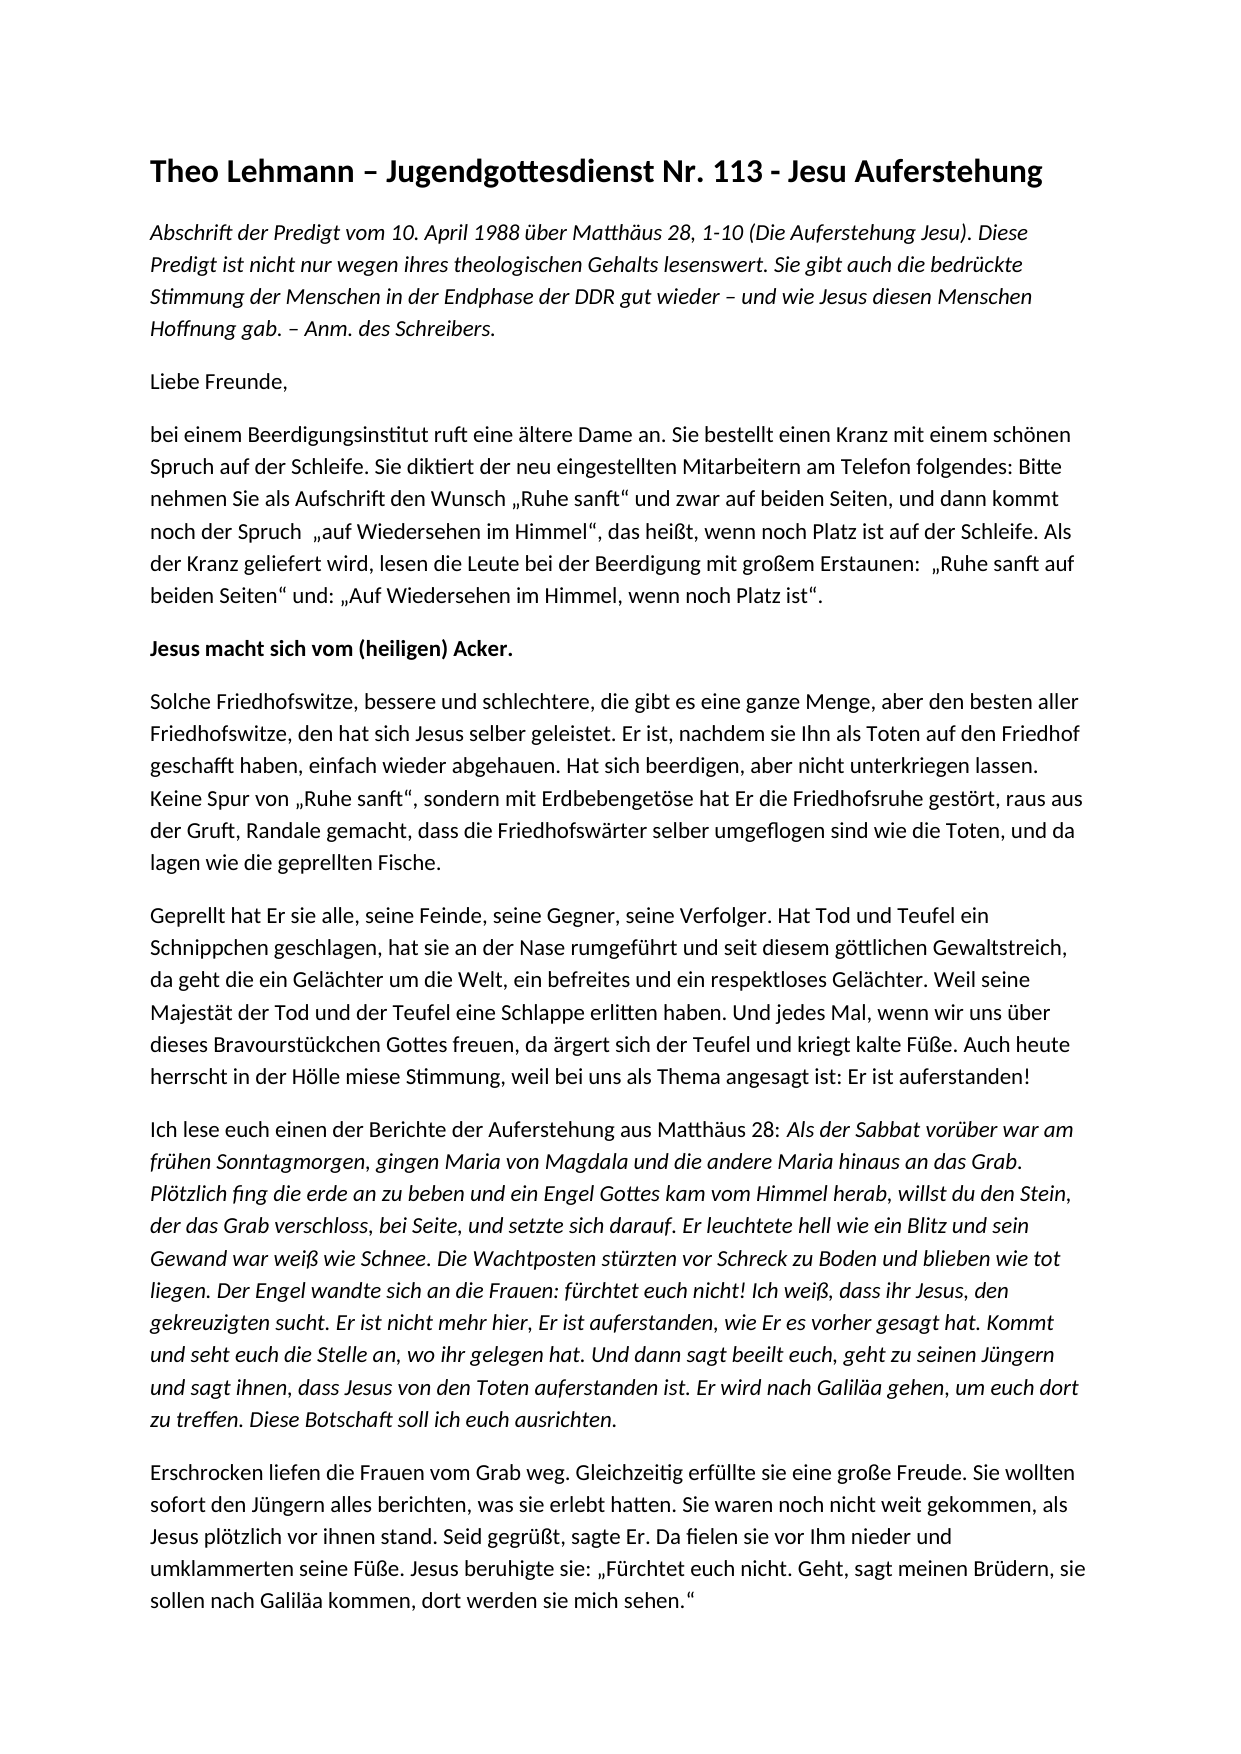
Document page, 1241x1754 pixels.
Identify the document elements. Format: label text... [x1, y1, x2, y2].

text Geprellt hat Er sie alle, seine Feinde, seine Gegner, seine Verfolger. Hat Tod und Teufel ein Schnippchen geschlagen, hat sie an der Nase rumgeführt und seit diesem göttlichen Gewaltstreich, da geht die ein Gelächter um die Welt, ein befreites und ein respektloses Gelächter. Weil seine Majestät der Tod und der Teufel eine Schlappe erlitten haben. Und jedes Mal, wenn wir uns über dieses Bravourstückchen Gottes freuen, da ärgert sich der Teufel und kriegt kalte Füße. Auch heute herrscht in der Hölle miese Stimmung, weil bei uns als Thema angesagt ist: Er ist auferstanden! [150, 901, 1090, 1090]
text Abschrift der Predigt vom 10. April 1988 über Matthäus 28, 1-10 (Die Auferstehung Jesu). Diese Predigt ist nicht nur wegen ihres theologischen Gehalts lesenswert. Sie gibt auch die bedrückte Stimmung der Menschen in der Endphase der DDR gut wieder – und wie Jesus diesen Menschen Hoffnung gab. – Anm. des Schreibers. [150, 218, 1090, 342]
text bei einem Beerdigungsinstitut ruft eine ältere Dame an. Sie bestellt einen Kranz mit einem schönen Spruch auf der Schleife. Sie diktiert der neu eingestellten Mitarbeitern am Telefon folgendes: Bitte nehmen Sie als Aufschrift den Wunsch „Ruhe sanft“ und zwar auf beiden Seiten, und dann kommt noch der Spruch „auf Wiedersehen im Himmel“, das heißt, wenn noch Platz ist auf der Schleife. Als der Kranz geliefert wird, lesen die Leute bei der Beerdigung mit großem Erstaunen: „Ruhe sanft auf beiden Seiten“ und: „Auf Wiedersehen im Himmel, wenn noch Platz ist“. [150, 420, 1090, 609]
text Theo Lehmann – Jugendgottesdienst Nr. 113 - Jesu Auferstehung [150, 150, 1090, 191]
text Jesus macht sich vom (heiligen) Acker. [150, 634, 1090, 662]
text Erschrocken liefen die Frauen vom Grab weg. Gleichzeitig erfüllte sie eine große Freude. Sie wollten sofort den Jüngern alles berichten, was sie erlebt hatten. Sie waren noch nicht weit gekommen, als Jesus plötzlich vor ihnen stand. Seid gegrüßt, sagte Er. Da fielen sie vor Ihm nieder und umklammerten seine Füße. Jesus beruhigte sie: „Fürchtet euch nicht. Geht, sagt meinen Brüdern, sie sollen nach Galiläa kommen, dort werden sie mich sehen.“ [150, 1458, 1090, 1614]
text Liebe Freunde, [150, 367, 1090, 395]
text Solche Friedhofswitze, bessere und schlechtere, die gibt es eine ganze Menge, aber den besten aller Friedhofswitze, den hat sich Jesus selber geleistet. Er ist, nachdem sie Ihn als Toten auf den Friedhof geschafft haben, einfach wieder abgehauen. Hat sich beerdigen, aber nicht unterkriegen lassen. Keine Spur von „Ruhe sanft“, sondern mit Erdbebengetöse hat Er die Friedhofsruhe gestört, raus aus der Gruft, Randale gemacht, dass die Friedhofswärter selber umgeflogen sind wie die Toten, und da lagen wie die geprellten Fische. [150, 687, 1090, 876]
text Ich lese euch einen der Berichte der Auferstehung aus Matthäus 28: Als der Sabbat vorüber war am frühen Sonntagmorgen, gingen Maria von Magdala und die andere Maria hinaus an das Grab. Plötzlich fing die erde an zu beben und ein Engel Gottes kam vom Himmel herab, willst du den Stein, der das Grab verschloss, bei Seite, und setzte sich darauf. Er leuchtete hell wie ein Blitz und sein Gewand war weiß wie Schnee. Die Wachtposten stürzten vor Schreck zu Boden und blieben wie tot liegen. Der Engel wandte sich an die Frauen: fürchtet euch nicht! Ich weiß, dass ihr Jesus, den gekreuzigten sucht. Er ist nicht mehr hier, Er ist auferstanden, wie Er es vorher gesagt hat. Kommt und seht euch die Stelle an, wo ihr gelegen hat. Und dann sagt beeilt euch, geht zu seinen Jüngern und sagt ihnen, dass Jesus von den Toten auferstanden ist. Er wird nach Galiläa gehen, um euch dort zu treffen. Diese Botschaft soll ich euch ausrichten. [150, 1115, 1090, 1433]
